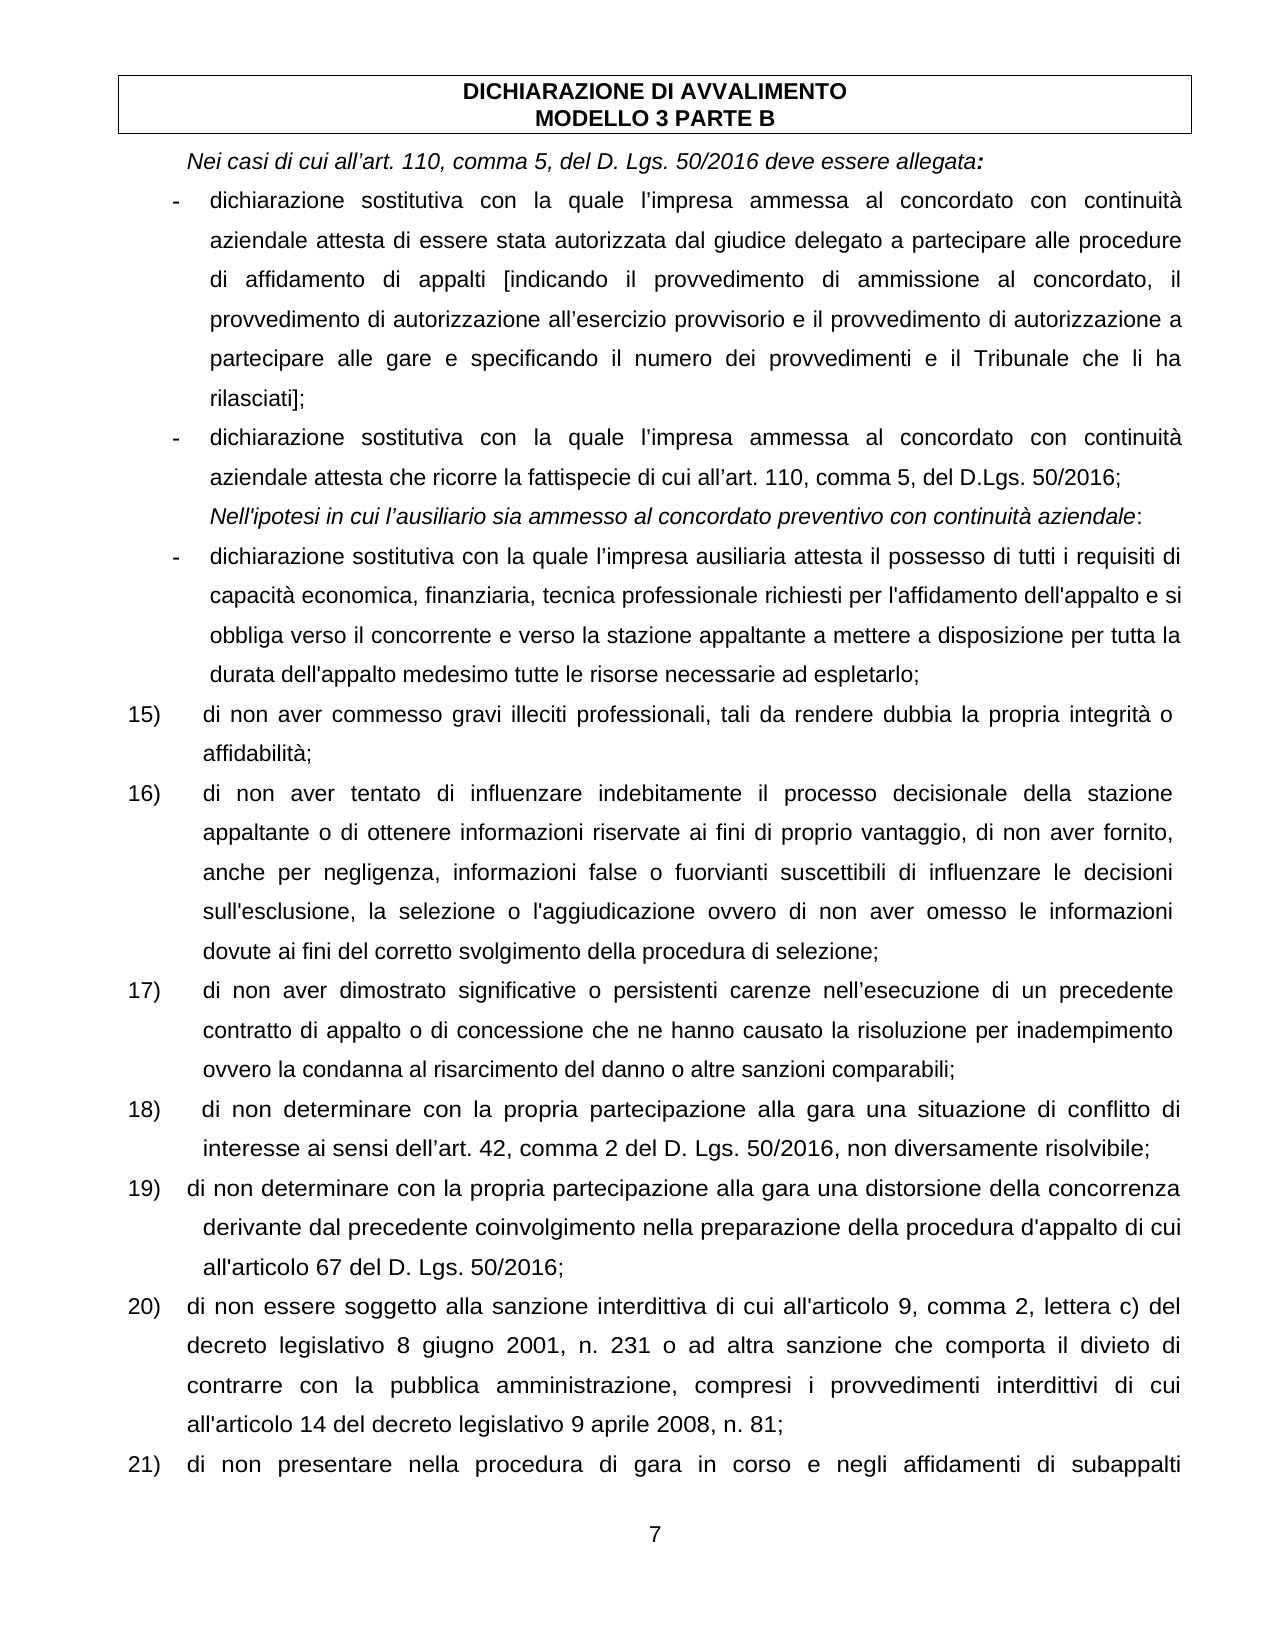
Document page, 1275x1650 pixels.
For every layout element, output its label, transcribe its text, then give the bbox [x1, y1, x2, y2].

list dichiarazione sostitutiva con la quale l’impresa ammessa al concordato con continuità aziendale attesta di essere stata autorizzata dal giudice delegato a partecipare alle procedure di affidamento di appalti [indicando il provvedimento di ammissione al concordato, il provvedimento di autorizzazione all’esercizio provvisorio e il provvedimento di autorizzazione a partecipare alle gare e specificando il numero dei provvedimenti e il Tribunale che li ha rilasciati]; [172, 187, 1182, 411]
list di non determinare con la propria partecipazione alla gara una distorsione della concorrenza derivante dal precedente coinvolgimento nella preparazione della procedura d'appalto di cui all'articolo 67 del D. Lgs. 50/2016; [128, 1174, 1182, 1280]
list di non essere soggetto alla sanzione interdittiva di cui all'articolo 9, comma 2, lettera c) del decreto legislativo 8 giugno 2001, n. 231 o ad altra sanzione che comporta il divieto di contrarre con la pubblica amministrazione, compresi i provvedimenti interdittivi di cui all'articolo 14 del decreto legislativo 9 aprile 2008, n. 81; [128, 1293, 1182, 1438]
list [128, 1451, 1182, 1477]
list di non aver commesso gravi illeciti professionali, tali da rendere dubbia la propria integrità o affidabilità; [128, 701, 1174, 767]
list dichiarazione sostitutiva con la quale l’impresa ausiliaria attesta il possesso di tutti i requisiti di capacità economica, finanziaria, tecnica professionale richiesti per l'affidamento dell'appalto e si obbliga verso il concorrente e verso la stazione appaltante a mettere a disposizione per tutta la durata dell'appalto medesimo tutte le risorse necessarie ad espletarlo; [172, 543, 1182, 688]
text Nei casi di cui all’art. 110, comma 5, del D. Lgs. 50/2016 deve essere allegata: [187, 148, 1174, 174]
list dichiarazione sostitutiva con la quale l’impresa ammessa al concordato con continuità aziendale attesta che ricorre la fattispecie di cui all’art. 110, comma 5, del D.Lgs. 50/2016; [172, 424, 1182, 490]
list di non determinare con la propria partecipazione alla gara una situazione di conflitto di interesse ai sensi dell’art. 42, comma 2 del D. Lgs. 50/2016, non diversamente risolvibile; [128, 1096, 1182, 1161]
list Nell'ipotesi in cui l’ausiliario sia ammesso al concordato preventivo con continuità aziendale: [209, 503, 1182, 529]
list di non aver tentato di influenzare indebitamente il processo decisionale della stazione appaltante o di ottenere informazioni riservate ai fini di proprio vantaggio, di non aver fornito, anche per negligenza, informazioni false o fuorvianti suscettibili di influenzare le decisioni sull'esclusione, la selezione o l'aggiudicazione ovvero di non aver omesso le informazioni dovute ai fini del corretto svolgimento della procedura di selezione; [128, 780, 1174, 964]
list di non aver dimostrato significative o persistenti carenze nell’esecuzione di un precedente contratto di appalto o di concessione che ne hanno causato la risoluzione per inadempimento ovvero la condanna al risarcimento del danno o altre sanzioni comparabili; [128, 977, 1174, 1082]
